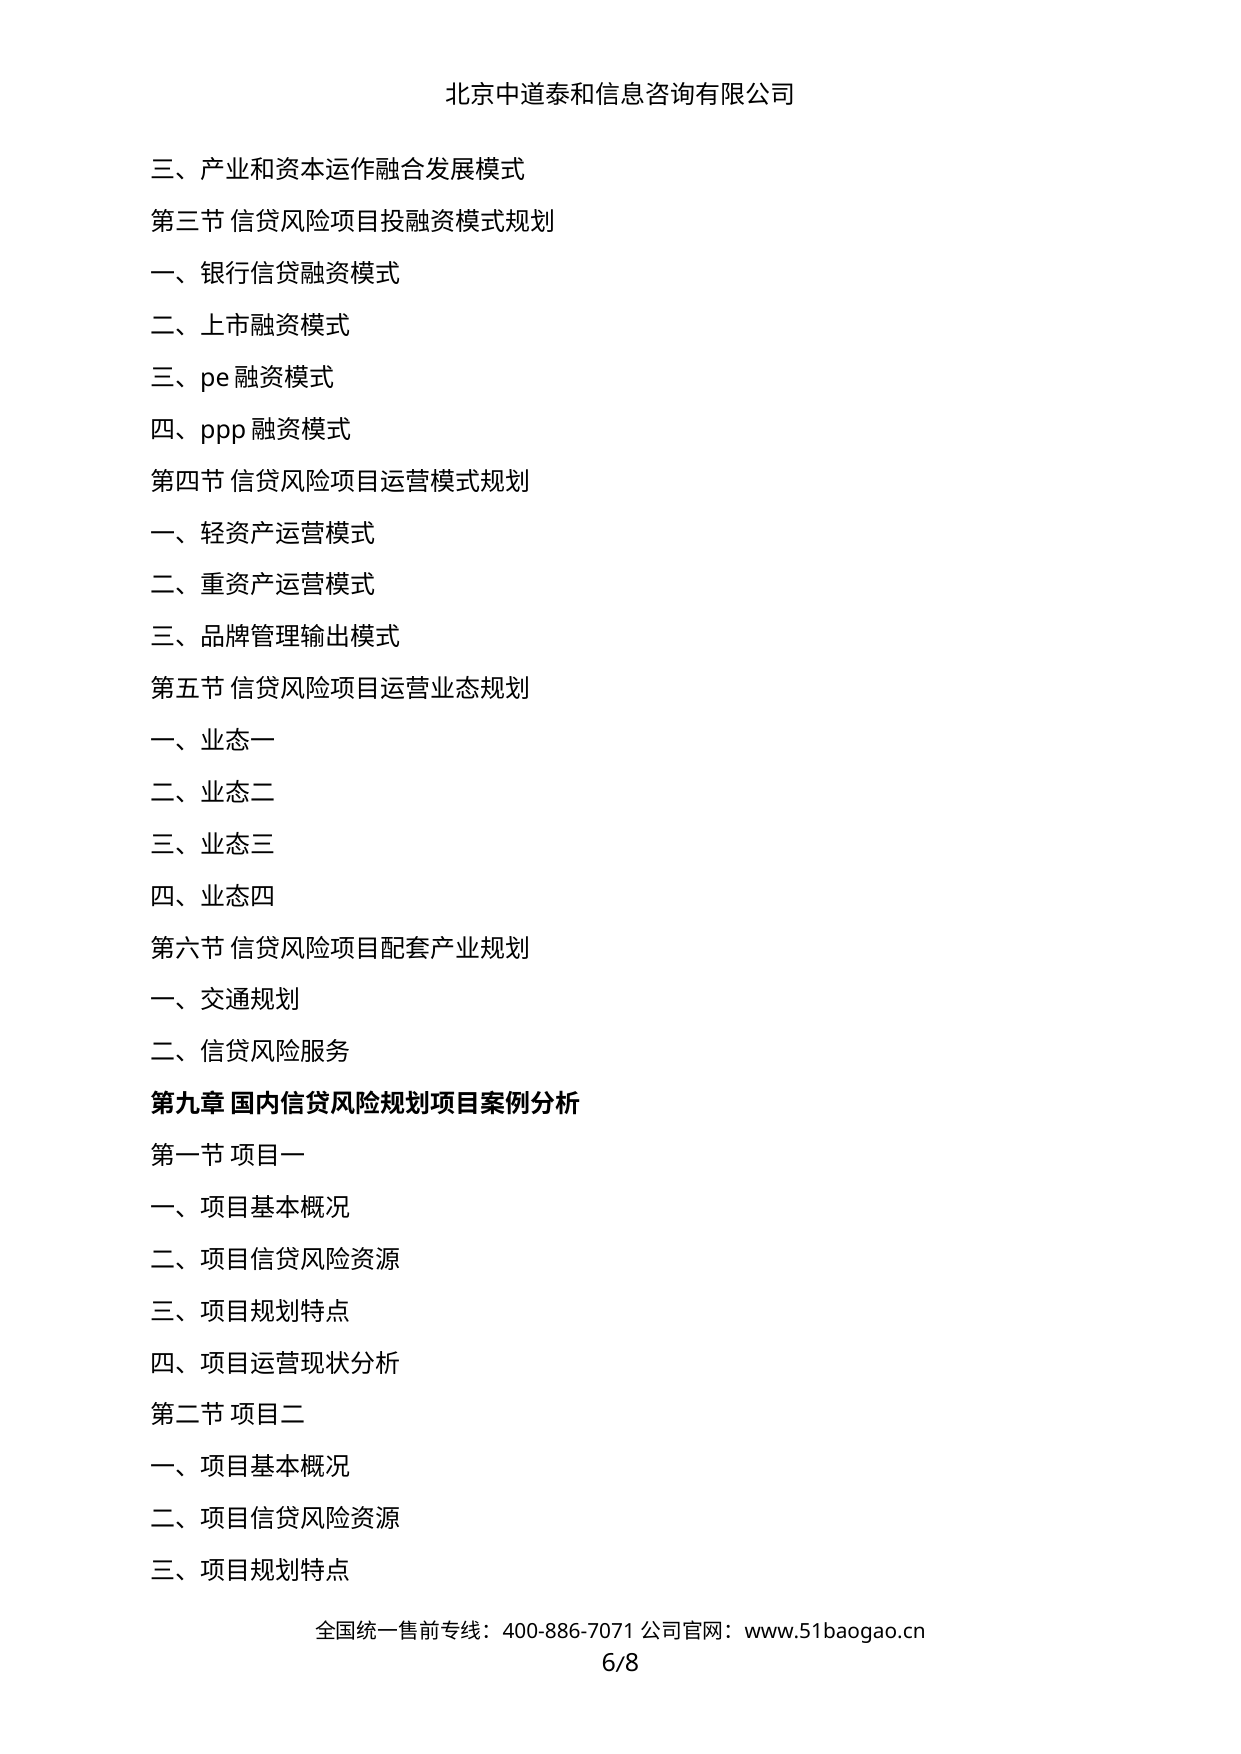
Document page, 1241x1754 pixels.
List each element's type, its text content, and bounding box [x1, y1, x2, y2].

text 第三节 信贷风险项目投融资模式规划 [150, 202, 1090, 238]
text 二、项目信贷风险资源 [150, 1239, 1090, 1276]
text 一、交通规划 [150, 980, 1090, 1016]
text 四、项目运营现状分析 [150, 1343, 1090, 1379]
text 二、业态二 [150, 772, 1090, 809]
text 三、业态三 [150, 824, 1090, 861]
text 一、项目基本概况 [150, 1447, 1090, 1483]
text 第六节 信贷风险项目配套产业规划 [150, 928, 1090, 964]
text 第四节 信贷风险项目运营模式规划 [150, 461, 1090, 497]
text 三、项目规划特点 [150, 1551, 1090, 1587]
text 一、项目基本概况 [150, 1187, 1090, 1224]
text 第五节 信贷风险项目运营业态规划 [150, 669, 1090, 705]
text 二、信贷风险服务 [150, 1032, 1090, 1068]
text 三、项目规划特点 [150, 1291, 1090, 1327]
text 三、产业和资本运作融合发展模式 [150, 150, 1090, 186]
text 一、业态一 [150, 721, 1090, 757]
text 三、品牌管理输出模式 [150, 617, 1090, 653]
text 二、重资产运营模式 [150, 565, 1090, 601]
text 四、ppp融资模式 [150, 409, 1090, 446]
text 四、业态四 [150, 876, 1090, 912]
text 三、pe融资模式 [150, 357, 1090, 394]
text 一、银行信贷融资模式 [150, 254, 1090, 290]
text 第二节 项目二 [150, 1395, 1090, 1431]
text 第九章 国内信贷风险规划项目案例分析 [150, 1084, 1090, 1120]
text 二、上市融资模式 [150, 306, 1090, 342]
text 一、轻资产运营模式 [150, 513, 1090, 549]
text 第一节 项目一 [150, 1136, 1090, 1172]
text 二、项目信贷风险资源 [150, 1499, 1090, 1535]
